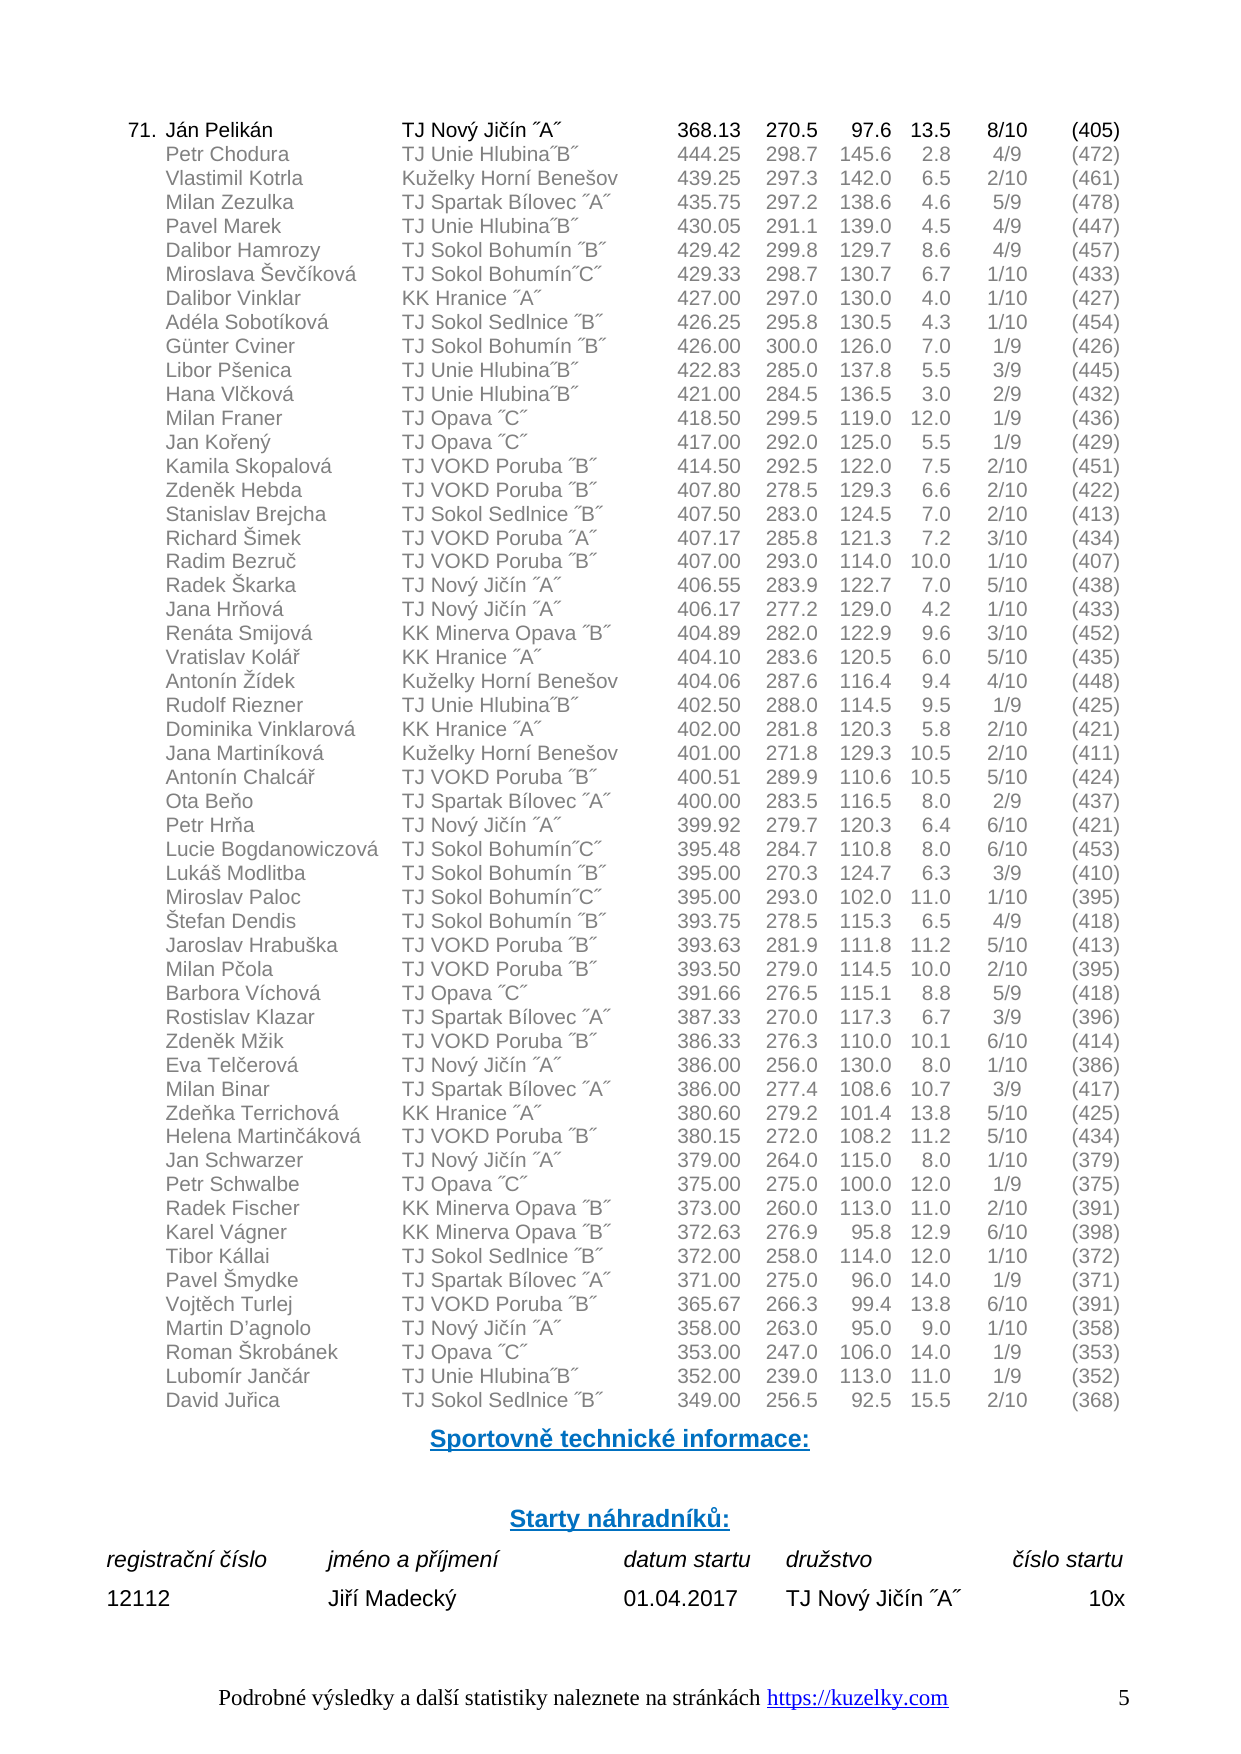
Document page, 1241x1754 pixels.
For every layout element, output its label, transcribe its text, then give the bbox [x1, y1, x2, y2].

text Tibor Kállai TJ Sokol Sedlnice ˝B˝ 372.00 258.0 114.0 12.0 1/10 (372) [106, 1244, 1134, 1268]
text Zdeněk Hebda TJ VOKD Poruba ˝B˝ 407.80 278.5 129.3 6.6 2/10 (422) [106, 477, 1134, 501]
text Pavel Šmydke TJ Spartak Bílovec ˝A˝ 371.00 275.0 96.0 14.0 1/9 (371) [106, 1268, 1134, 1292]
text Dalibor Vinklar KK Hranice ˝A˝ 427.00 297.0 130.0 4.0 1/10 (427) [106, 286, 1134, 310]
text Rudolf Riezner TJ Unie Hlubina˝B˝ 402.50 288.0 114.5 9.5 1/9 (425) [106, 693, 1134, 717]
text 71. Ján Pelikán TJ Nový Jičín ˝A˝ 368.13 270.5 97.6 13.5 8/10 (405) [106, 118, 1134, 142]
text Lubomír Jančár TJ Unie Hlubina˝B˝ 352.00 239.0 113.0 11.0 1/9 (352) [106, 1364, 1134, 1388]
text Günter Cviner TJ Sokol Bohumín ˝B˝ 426.00 300.0 126.0 7.0 1/9 (426) [106, 334, 1134, 358]
text 12112 Jiří Madecký 01.04.2017 TJ Nový Jičín ˝A˝ 10x [106, 1584, 1134, 1611]
text Vojtěch Turlej TJ VOKD Poruba ˝B˝ 365.67 266.3 99.4 13.8 6/10 (391) [106, 1292, 1134, 1316]
text Zdeňka Terrichová KK Hranice ˝A˝ 380.60 279.2 101.4 13.8 5/10 (425) [106, 1100, 1134, 1124]
text Roman Škrobánek TJ Opava ˝C˝ 353.00 247.0 106.0 14.0 1/9 (353) [106, 1340, 1134, 1364]
text Vratislav Kolář KK Hranice ˝A˝ 404.10 283.6 120.5 6.0 5/10 (435) [106, 645, 1134, 669]
text Jaroslav Hrabuška TJ VOKD Poruba ˝B˝ 393.63 281.9 111.8 11.2 5/10 (413) [106, 933, 1134, 957]
text Dalibor Hamrozy TJ Sokol Bohumín ˝B˝ 429.42 299.8 129.7 8.6 4/9 (457) [106, 238, 1134, 262]
text Miroslav Paloc TJ Sokol Bohumín˝C˝ 395.00 293.0 102.0 11.0 1/10 (395) [106, 885, 1134, 909]
text Stanislav Brejcha TJ Sokol Sedlnice ˝B˝ 407.50 283.0 124.5 7.0 2/10 (413) [106, 501, 1134, 525]
text Pavel Marek TJ Unie Hlubina˝B˝ 430.05 291.1 139.0 4.5 4/9 (447) [106, 214, 1134, 238]
text Miroslava Ševčíková TJ Sokol Bohumín˝C˝ 429.33 298.7 130.7 6.7 1/10 (433) [106, 262, 1134, 286]
text Antonín Žídek Kuželky Horní Benešov 404.06 287.6 116.4 9.4 4/10 (448) [106, 669, 1134, 693]
text Barbora Víchová TJ Opava ˝C˝ 391.66 276.5 115.1 8.8 5/9 (418) [106, 981, 1134, 1004]
text Lukáš Modlitba TJ Sokol Bohumín ˝B˝ 395.00 270.3 124.7 6.3 3/9 (410) [106, 861, 1134, 885]
text Hana Vlčková TJ Unie Hlubina˝B˝ 421.00 284.5 136.5 3.0 2/9 (432) [106, 382, 1134, 406]
text Petr Hrňa TJ Nový Jičín ˝A˝ 399.92 279.7 120.3 6.4 6/10 (421) [106, 813, 1134, 837]
text Petr Schwalbe TJ Opava ˝C˝ 375.00 275.0 100.0 12.0 1/9 (375) [106, 1172, 1134, 1196]
text Renáta Smijová KK Minerva Opava ˝B˝ 404.89 282.0 122.9 9.6 3/10 (452) [106, 621, 1134, 645]
text Štefan Dendis TJ Sokol Bohumín ˝B˝ 393.75 278.5 115.3 6.5 4/9 (418) [106, 909, 1134, 933]
text Jana Martiníková Kuželky Horní Benešov 401.00 271.8 129.3 10.5 2/10 (411) [106, 741, 1134, 765]
text Radek Fischer KK Minerva Opava ˝B˝ 373.00 260.0 113.0 11.0 2/10 (391) [106, 1196, 1134, 1220]
text Zdeněk Mžik TJ VOKD Poruba ˝B˝ 386.33 276.3 110.0 10.1 6/10 (414) [106, 1028, 1134, 1052]
text Libor Pšenica TJ Unie Hlubina˝B˝ 422.83 285.0 137.8 5.5 3/9 (445) [106, 358, 1134, 382]
text Radim Bezruč TJ VOKD Poruba ˝B˝ 407.00 293.0 114.0 10.0 1/10 (407) [106, 549, 1134, 573]
text Petr Chodura TJ Unie Hlubina˝B˝ 444.25 298.7 145.6 2.8 4/9 (472) [106, 142, 1134, 166]
text Martin D’agnolo TJ Nový Jičín ˝A˝ 358.00 263.0 95.0 9.0 1/10 (358) [106, 1316, 1134, 1340]
text Kamila Skopalová TJ VOKD Poruba ˝B˝ 414.50 292.5 122.0 7.5 2/10 (451) [106, 453, 1134, 477]
text Antonín Chalcář TJ VOKD Poruba ˝B˝ 400.51 289.9 110.6 10.5 5/10 (424) [106, 765, 1134, 789]
text David Juřica TJ Sokol Sedlnice ˝B˝ 349.00 256.5 92.5 15.5 2/10 (368) [106, 1388, 1134, 1412]
text Milan Zezulka TJ Spartak Bílovec ˝A˝ 435.75 297.2 138.6 4.6 5/9 (478) [106, 190, 1134, 214]
text Eva Telčerová TJ Nový Jičín ˝A˝ 386.00 256.0 130.0 8.0 1/10 (386) [106, 1052, 1134, 1076]
text Jana Hrňová TJ Nový Jičín ˝A˝ 406.17 277.2 129.0 4.2 1/10 (433) [106, 597, 1134, 621]
text Radek Škarka TJ Nový Jičín ˝A˝ 406.55 283.9 122.7 7.0 5/10 (438) [106, 573, 1134, 597]
text Dominika Vinklarová KK Hranice ˝A˝ 402.00 281.8 120.3 5.8 2/10 (421) [106, 717, 1134, 741]
text Karel Vágner KK Minerva Opava ˝B˝ 372.63 276.9 95.8 12.9 6/10 (398) [106, 1220, 1134, 1244]
text Milan Pčola TJ VOKD Poruba ˝B˝ 393.50 279.0 114.5 10.0 2/10 (395) [106, 957, 1134, 981]
text Starty náhradníků: [94, 1504, 1145, 1533]
text Adéla Sobotíková TJ Sokol Sedlnice ˝B˝ 426.25 295.8 130.5 4.3 1/10 (454) [106, 310, 1134, 334]
text Jan Schwarzer TJ Nový Jičín ˝A˝ 379.00 264.0 115.0 8.0 1/10 (379) [106, 1148, 1134, 1172]
text registrační číslo jméno a příjmení datum startu družstvo číslo startu [106, 1546, 1134, 1572]
text Vlastimil Kotrla Kuželky Horní Benešov 439.25 297.3 142.0 6.5 2/10 (461) [106, 166, 1134, 190]
text Rostislav Klazar TJ Spartak Bílovec ˝A˝ 387.33 270.0 117.3 6.7 3/9 (396) [106, 1004, 1134, 1028]
text Jan Kořený TJ Opava ˝C˝ 417.00 292.0 125.0 5.5 1/9 (429) [106, 429, 1134, 453]
text Ota Beňo TJ Spartak Bílovec ˝A˝ 400.00 283.5 116.5 8.0 2/9 (437) [106, 789, 1134, 813]
text Milan Franer TJ Opava ˝C˝ 418.50 299.5 119.0 12.0 1/9 (436) [106, 406, 1134, 429]
text Milan Binar TJ Spartak Bílovec ˝A˝ 386.00 277.4 108.6 10.7 3/9 (417) [106, 1076, 1134, 1100]
text Helena Martinčáková TJ VOKD Poruba ˝B˝ 380.15 272.0 108.2 11.2 5/10 (434) [106, 1124, 1134, 1148]
text Lucie Bogdanowiczová TJ Sokol Bohumín˝C˝ 395.48 284.7 110.8 8.0 6/10 (453) [106, 837, 1134, 861]
text Sportovně technické informace: [94, 1424, 1145, 1453]
text Richard Šimek TJ VOKD Poruba ˝A˝ 407.17 285.8 121.3 7.2 3/10 (434) [106, 525, 1134, 549]
